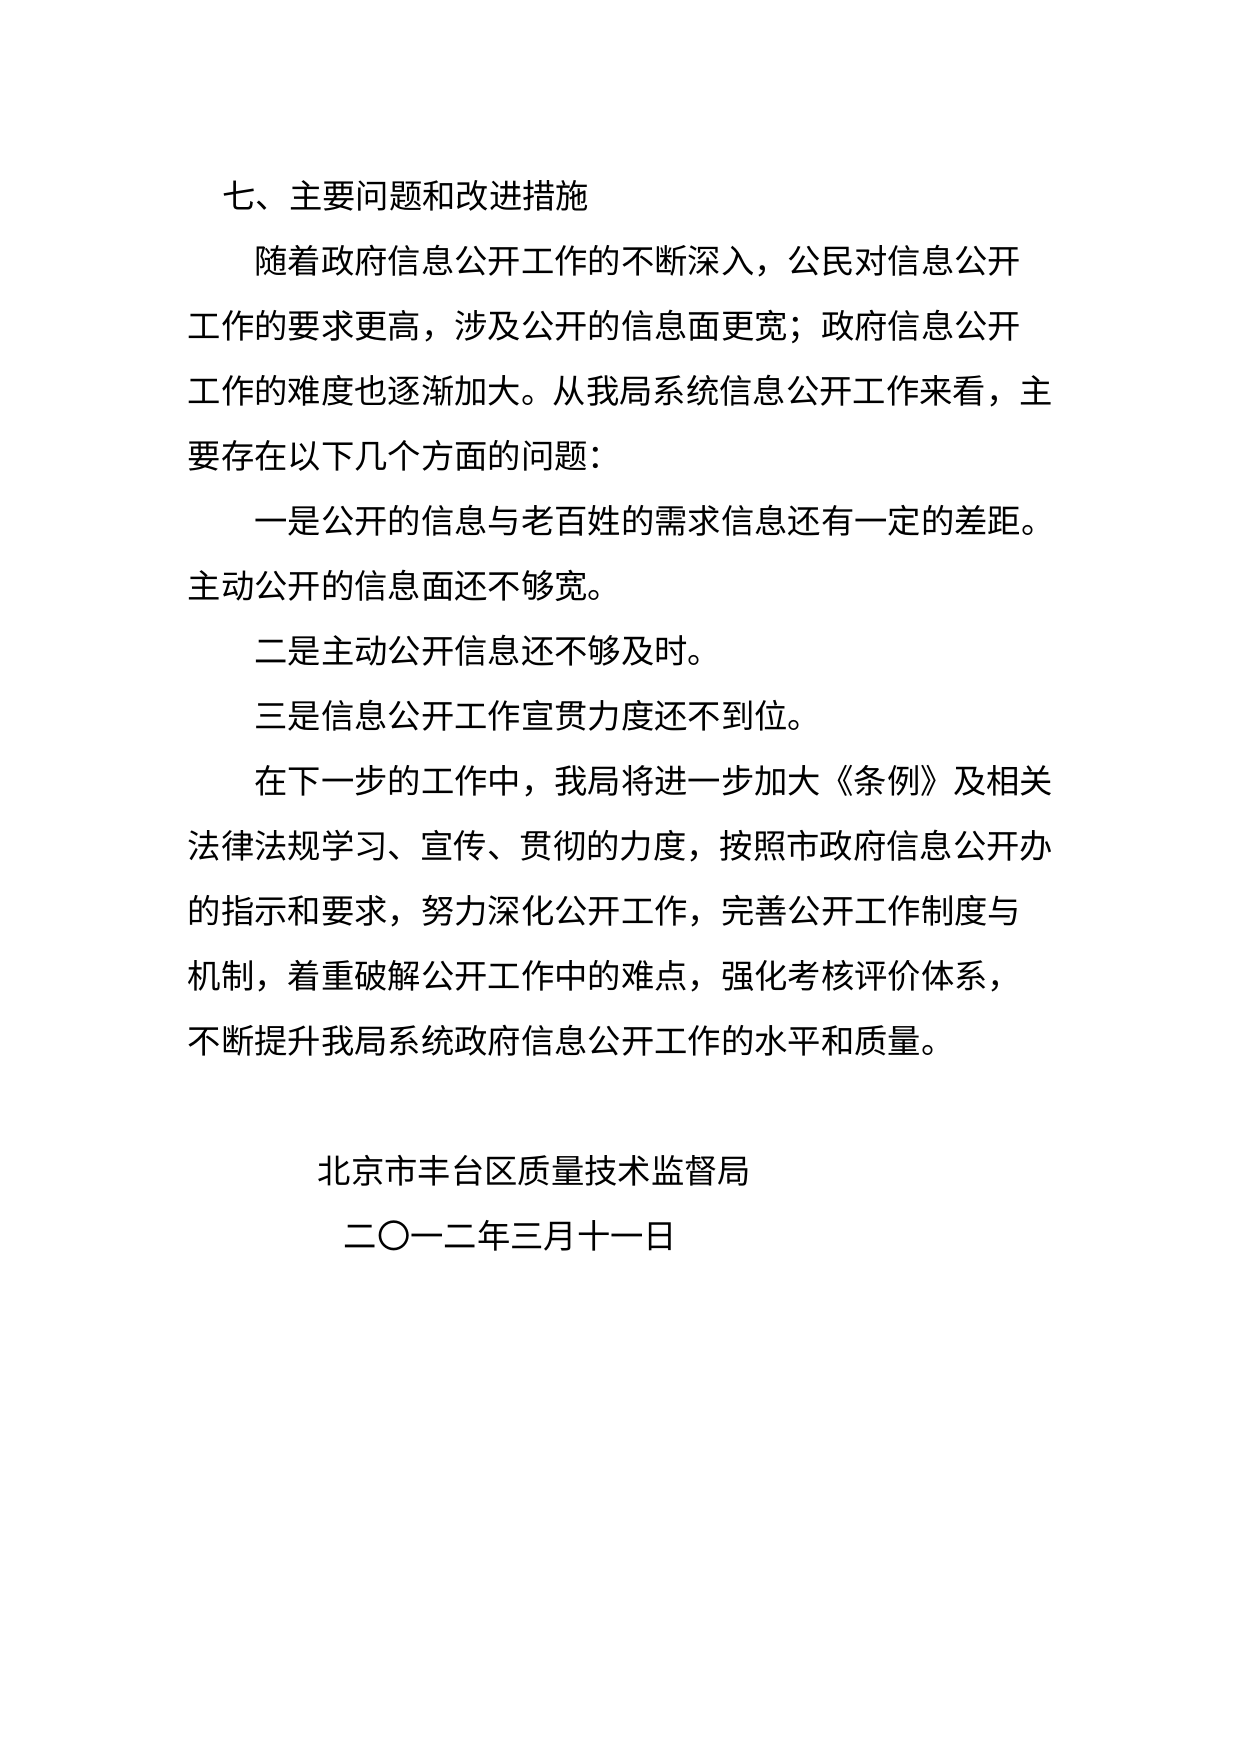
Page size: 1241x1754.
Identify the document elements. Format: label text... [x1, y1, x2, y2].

text 在下一步的工作中，我局将进一步加大《条例》及相关法律法规学习、宣传、贯彻的力度，按照市政府信息公开办的指示和要求，努力深化公开工作，完善公开工作制度与机制，着重破解公开工作中的难点，强化考核评价体系，不断提升我局系统政府信息公开工作的水平和质量。 [187, 747, 1053, 1072]
text 北京市丰台区质量技术监督局 [187, 1104, 1053, 1169]
text 一是公开的信息与老百姓的需求信息还有一定的差距。主动公开的信息面还不够宽。 [187, 487, 1053, 617]
text 随着政府信息公开工作的不断深入，公民对信息公开工作的要求更高，涉及公开的信息面更宽；政府信息公开工作的难度也逐渐加大。从我局系统信息公开工作来看，主要存在以下几个方面的问题： [187, 227, 1053, 487]
text 二是主动公开信息还不够及时。 [187, 617, 1053, 682]
text 二〇一二年三月十一日 [187, 1169, 1053, 1234]
text 七、主要问题和改进措施 [187, 162, 1053, 227]
text 三是信息公开工作宣贯力度还不到位。 [187, 682, 1053, 747]
